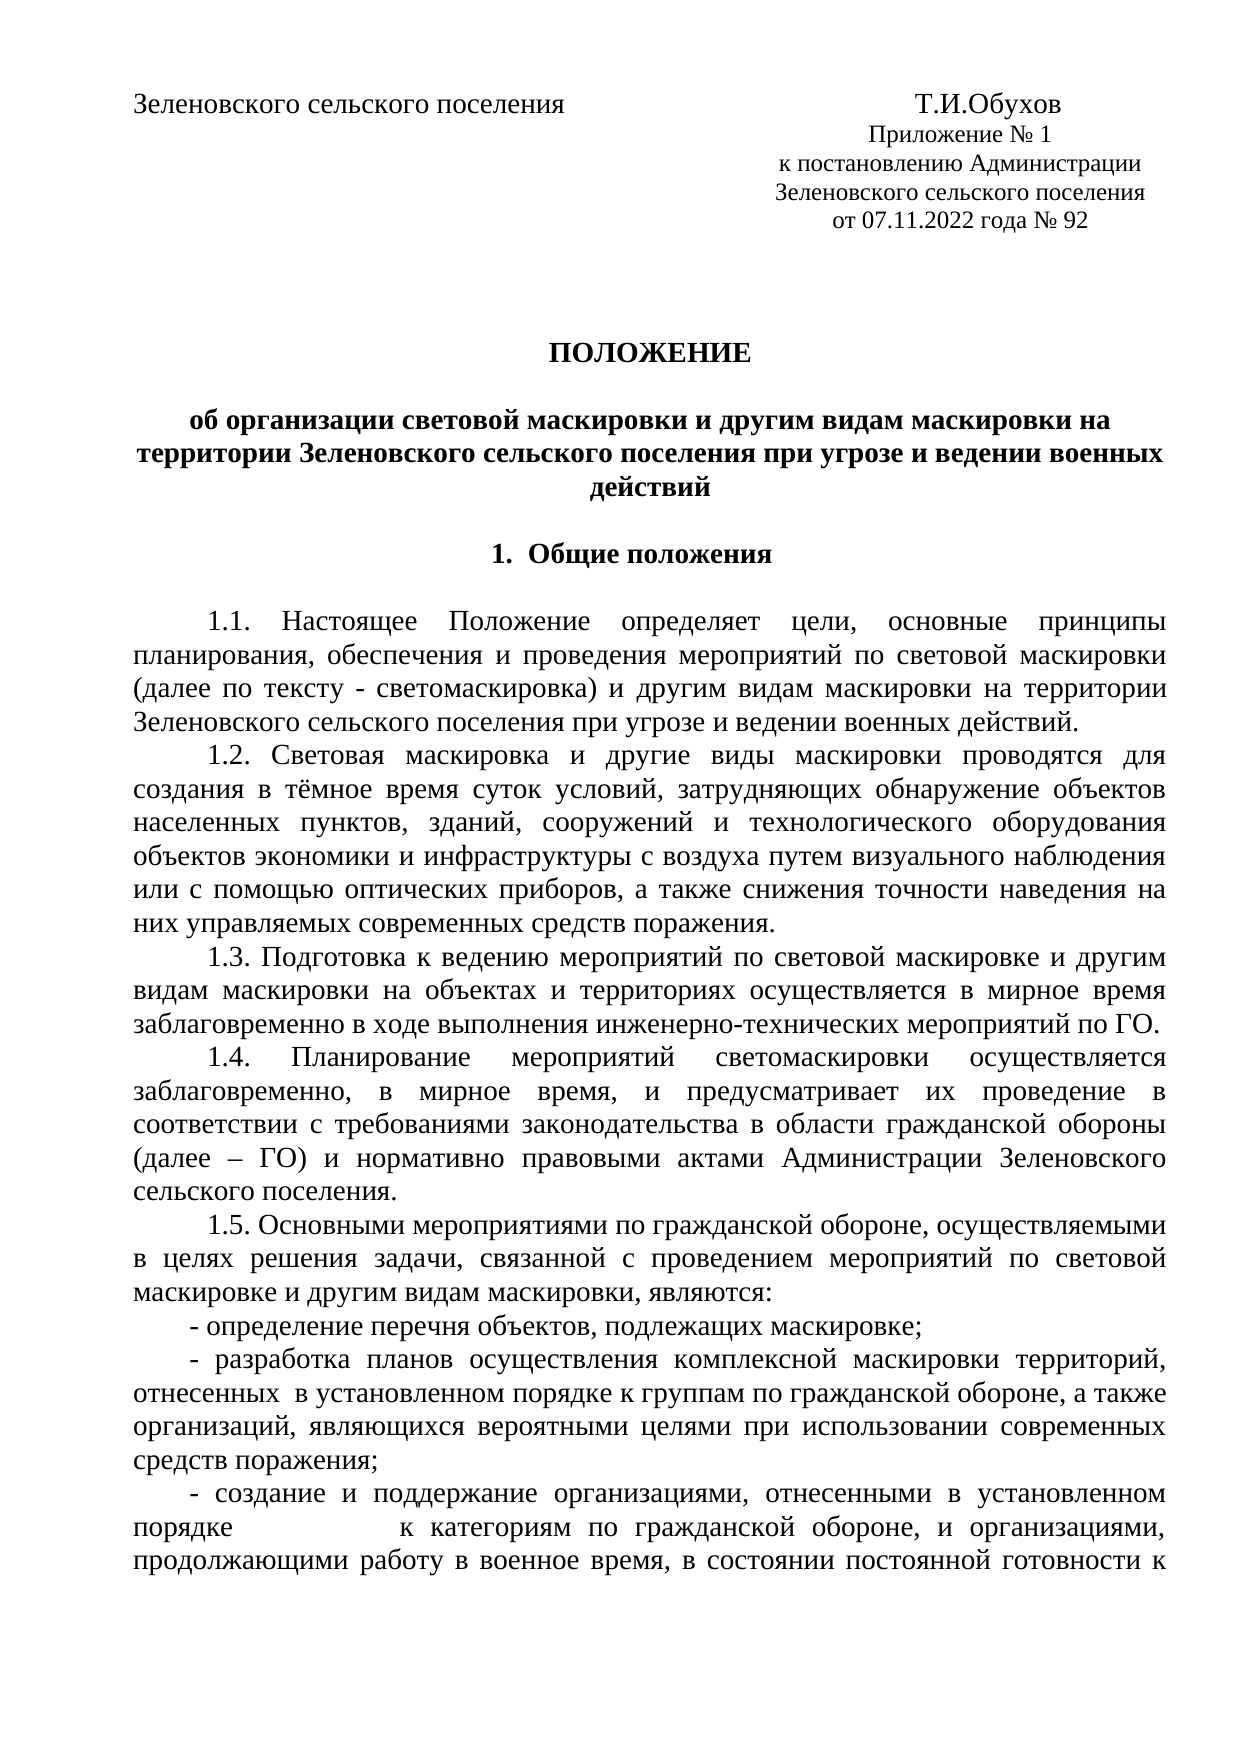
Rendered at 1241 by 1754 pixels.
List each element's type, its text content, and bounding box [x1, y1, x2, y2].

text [133, 1475, 1167, 1576]
text к постановлению Администрации [753, 148, 1167, 177]
text Зеленовского сельского поселения Т.И.Обухов [133, 86, 1167, 119]
text - определение перечня объектов, подлежащих маскировке; [133, 1308, 1167, 1341]
text ПОЛОЖЕНИЕ [133, 335, 1167, 368]
text Приложение № 1 [753, 119, 1167, 148]
text 1.1. Настоящее Положение определяет цели, основные принципы планирования, обеспечения и проведения мероприятий по световой маскировки (далее по тексту - светомаскировка) и другим видам маскировки на территории Зеленовского сельского поселения при угрозе и ведении военных действий. [133, 603, 1167, 737]
text 1.3. Подготовка к ведению мероприятий по световой маскировке и другим видам маскировки на объектах и территориях осуществляется в мирное время заблаговременно в ходе выполнения инженерно-технических мероприятий по ГО. [133, 939, 1167, 1039]
text 1.4. Планирование мероприятий светомаскировки осуществляется заблаговременно, в мирное время, и предусматривает их проведение в соответствии с требованиями законодательства в области гражданской обороны (далее – ГО) и нормативно правовыми актами Администрации Зеленовского сельского поселения. [133, 1039, 1167, 1207]
text - разработка планов осуществления комплексной маскировки территорий, отнесенных в установленном порядке к группам по гражданской обороне, а также организаций, являющихся вероятными целями при использовании современных средств поражения; [133, 1341, 1167, 1475]
text от 07.11.2022 года № 92 [753, 206, 1167, 234]
text Зеленовского сельского поселения [753, 177, 1167, 206]
list Общие положения [96, 536, 1167, 570]
text об организации световой маскировки и другим видам маскировки на территории Зеленовского сельского поселения при угрозе и ведении военных действий [133, 402, 1167, 503]
text 1.2. Световая маскировка и другие виды маскировки проводятся для создания в тёмное время суток условий, затрудняющих обнаружение объектов населенных пунктов, зданий, сооружений и технологического оборудования объектов экономики и инфраструктуры с воздуха путем визуального наблюдения или с помощью оптических приборов, а также снижения точности наведения на них управляемых современных средств поражения. [133, 737, 1167, 939]
text 1.5. Основными мероприятиями по гражданской обороне, осуществляемыми в целях решения задачи, связанной с проведением мероприятий по световой маскировке и другим видам маскировки, являются: [133, 1207, 1167, 1308]
